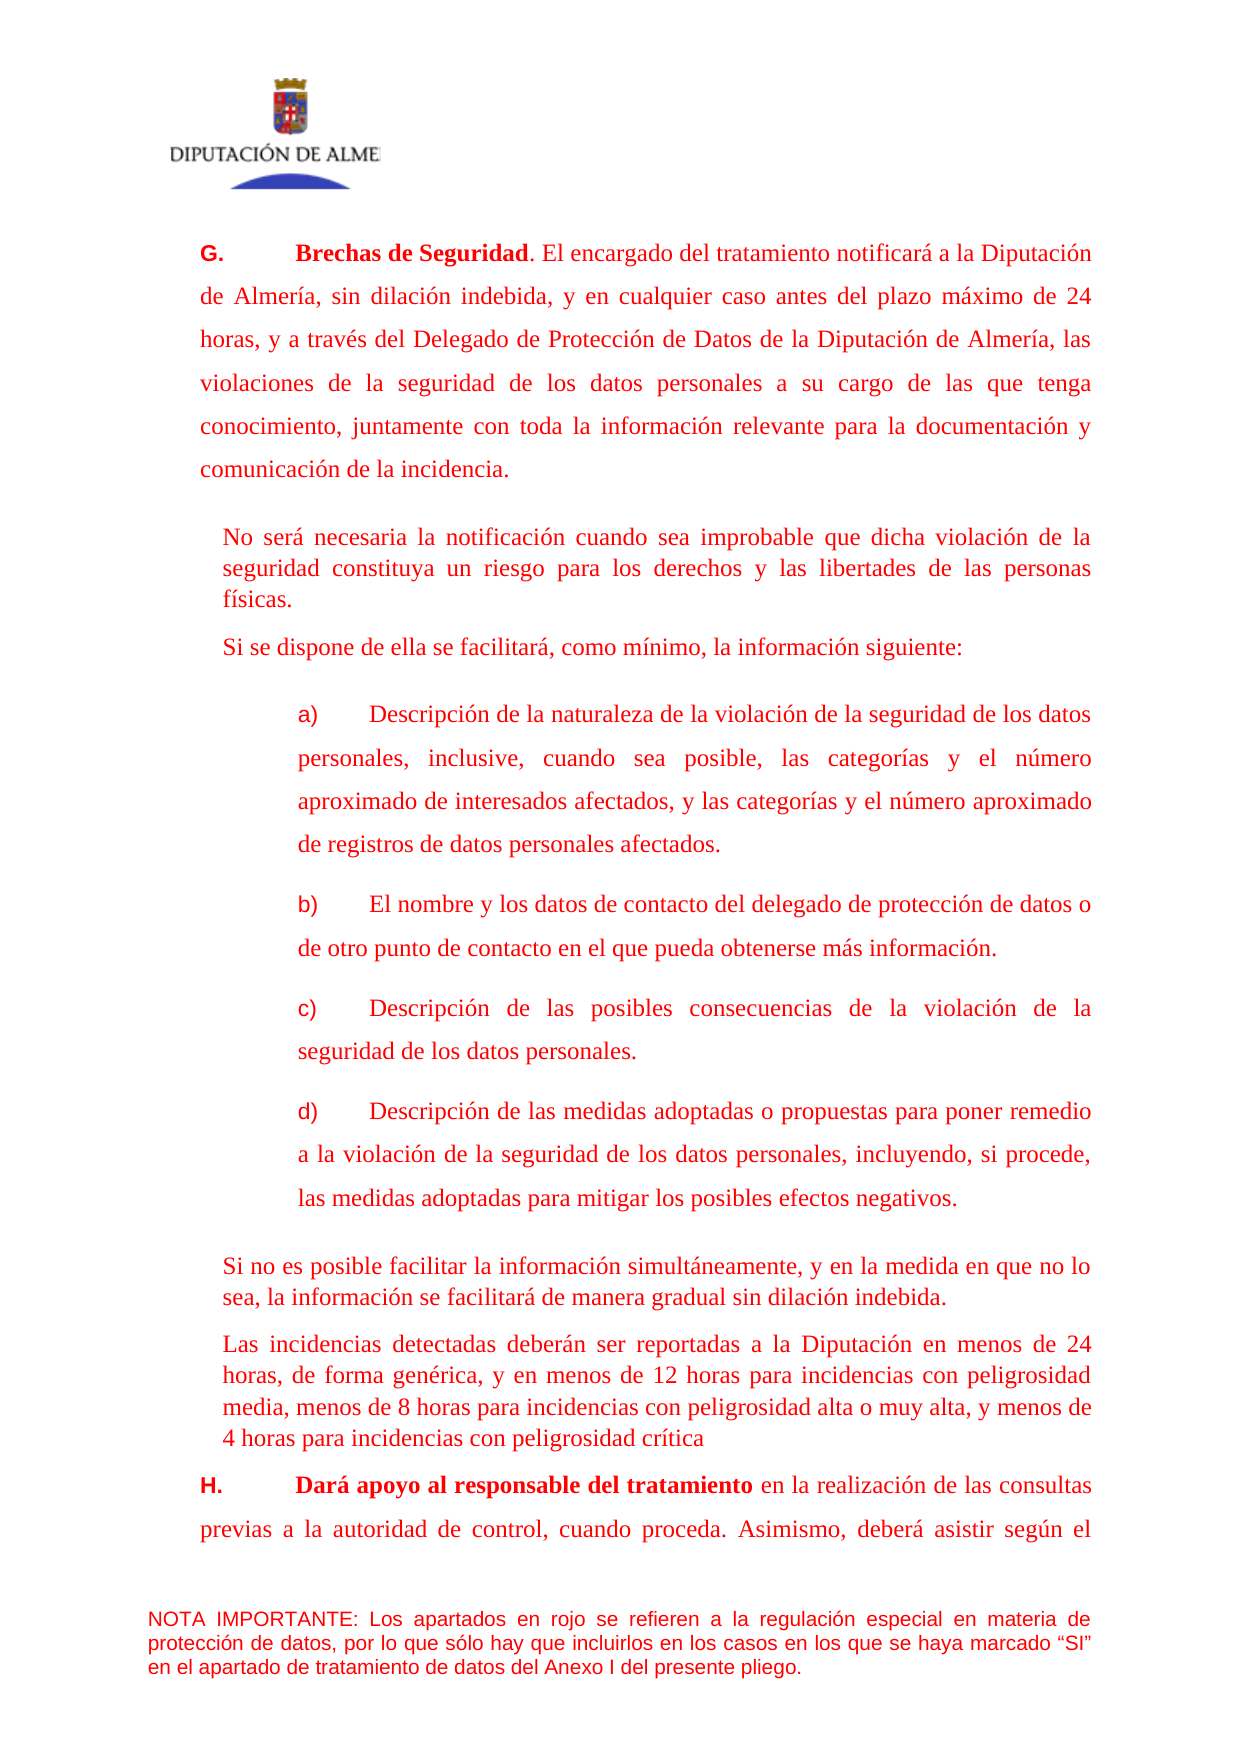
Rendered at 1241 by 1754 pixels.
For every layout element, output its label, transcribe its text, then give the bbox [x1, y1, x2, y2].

text Si no es posible facilitar la información simultáneamente, y en la medida en que no lo sea, la información se facilitará de manera gradual sin dilación indebida. [222, 1251, 1092, 1311]
list Descripción de las medidas adoptadas o propuestas para poner remedio a la violación de la seguridad de los datos personales, incluyendo, si procede, las medidas adoptadas para mitigar los posibles efectos negativos. [298, 1096, 1092, 1212]
text Si se dispone de ella se facilitará, como mínimo, la información siguiente: [222, 632, 1092, 661]
text Las incidencias detectadas deberán ser reportadas a la Diputación en menos de 24 horas, de forma genérica, y en menos de 12 horas para incidencias con peligrosidad media, menos de 8 horas para incidencias con peligrosidad alta o muy alta, y menos de 4 horas para incidencias con peligrosidad crítica [222, 1329, 1092, 1451]
list El nombre y los datos de contacto del delegado de protección de datos o de otro punto de contacto en el que pueda obtenerse más información. [298, 889, 1092, 962]
picture [170, 78, 381, 191]
text No será necesaria la notificación cuando sea improbable que dicha violación de la seguridad constituya un riesgo para los derechos y las libertades de las personas físicas. [222, 522, 1092, 613]
list Descripción de la naturaleza de la violación de la seguridad de los datos personales, inclusive, cuando sea posible, las categorías y el número aproximado de interesados afectados, y las categorías y el número aproximado de registros de datos personales afectados. [298, 699, 1092, 858]
list Brechas de Seguridad. El encargado del tratamiento notificará a la Diputación de Almería, sin dilación indebida, y en cualquier caso antes del plazo máximo de 24 horas, y a través del Delegado de Protección de Datos de la Diputación de Almería, las violaciones de la seguridad de los datos personales a su cargo de las que tenga conocimiento, juntamente con toda la información relevante para la documentación y comunicación de la incidencia. [200, 238, 1092, 483]
list Descripción de las posibles consecuencias de la violación de la seguridad de los datos personales. [298, 993, 1092, 1065]
